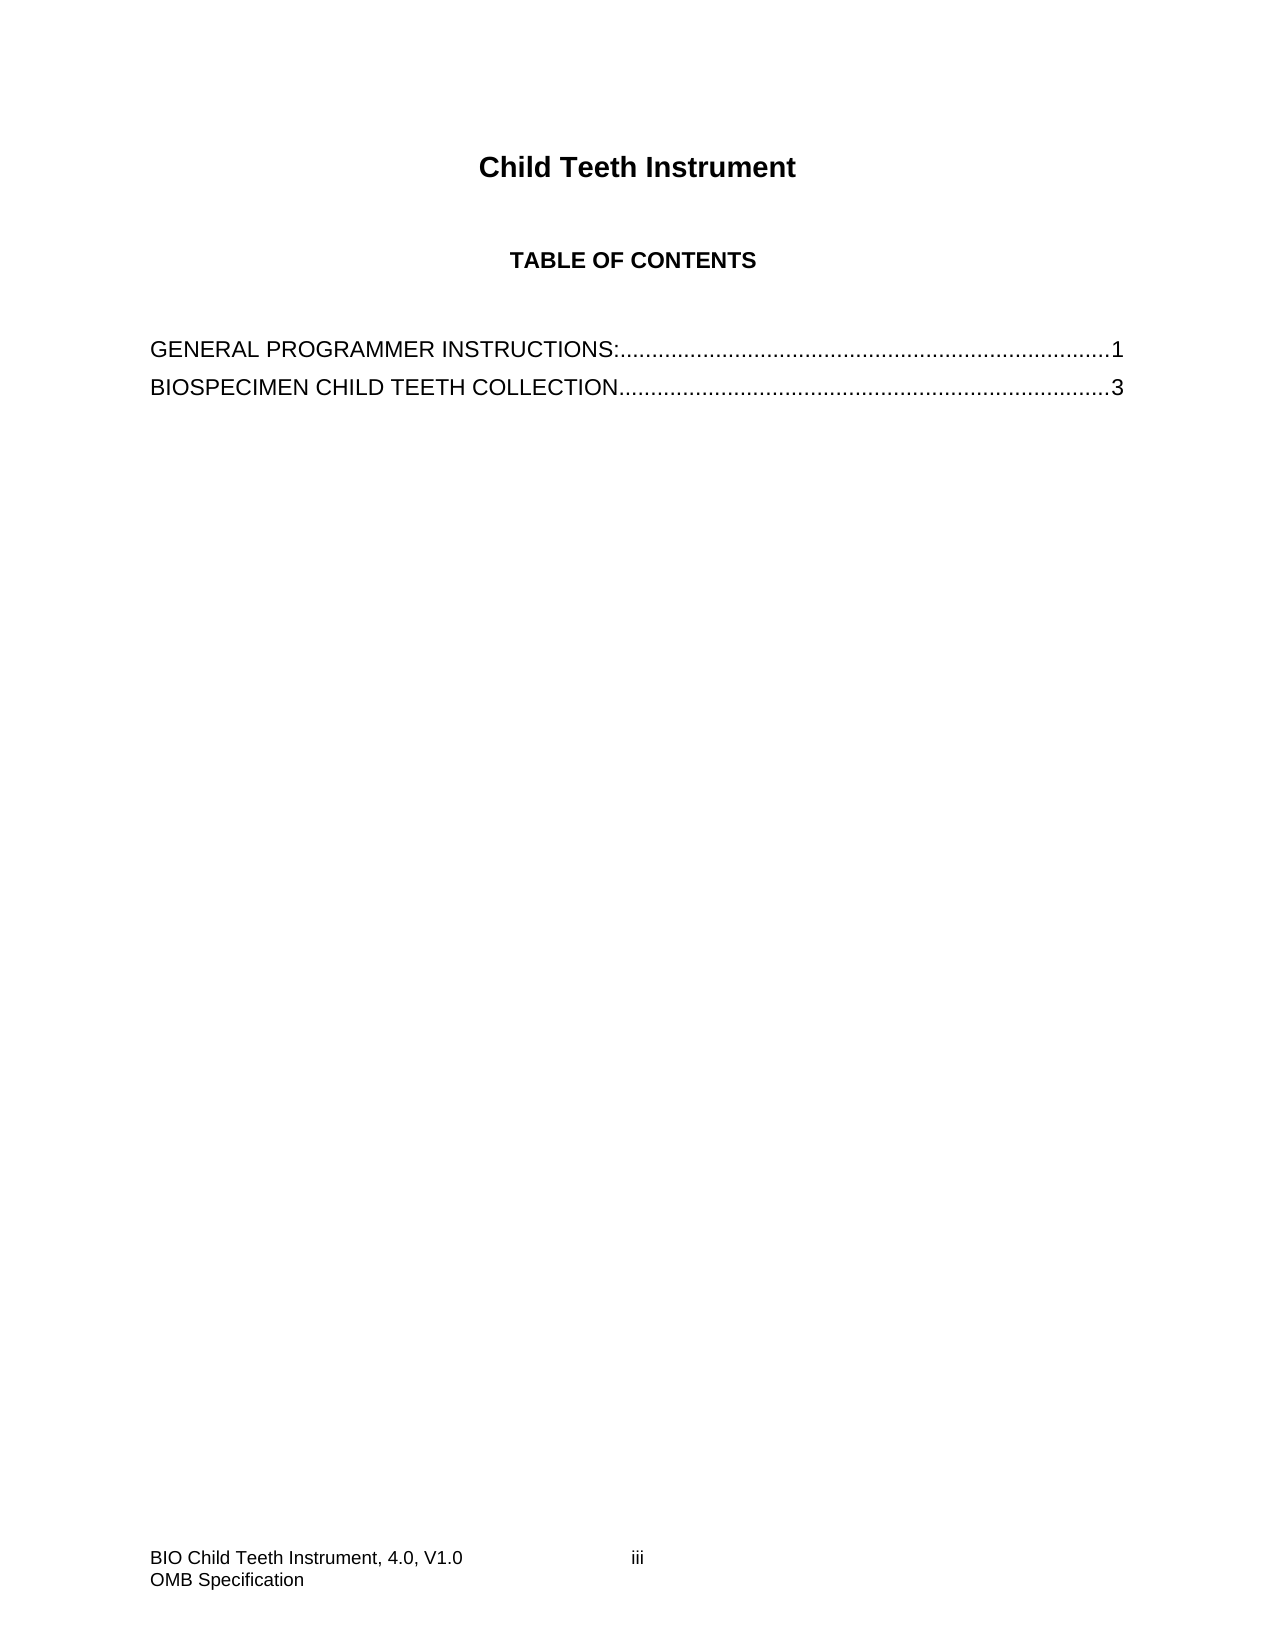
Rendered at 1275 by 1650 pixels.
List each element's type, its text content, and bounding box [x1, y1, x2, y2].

text TABLE OF CONTENTS [138, 247, 1125, 274]
text GENERAL PROGRAMMER INSTRUCTIONS: 1 [150, 325, 1125, 363]
text BIOSPECIMEN CHILD TEETH COLLECTION 3 [150, 363, 1125, 400]
text Child Teeth Instrument [150, 150, 1125, 183]
